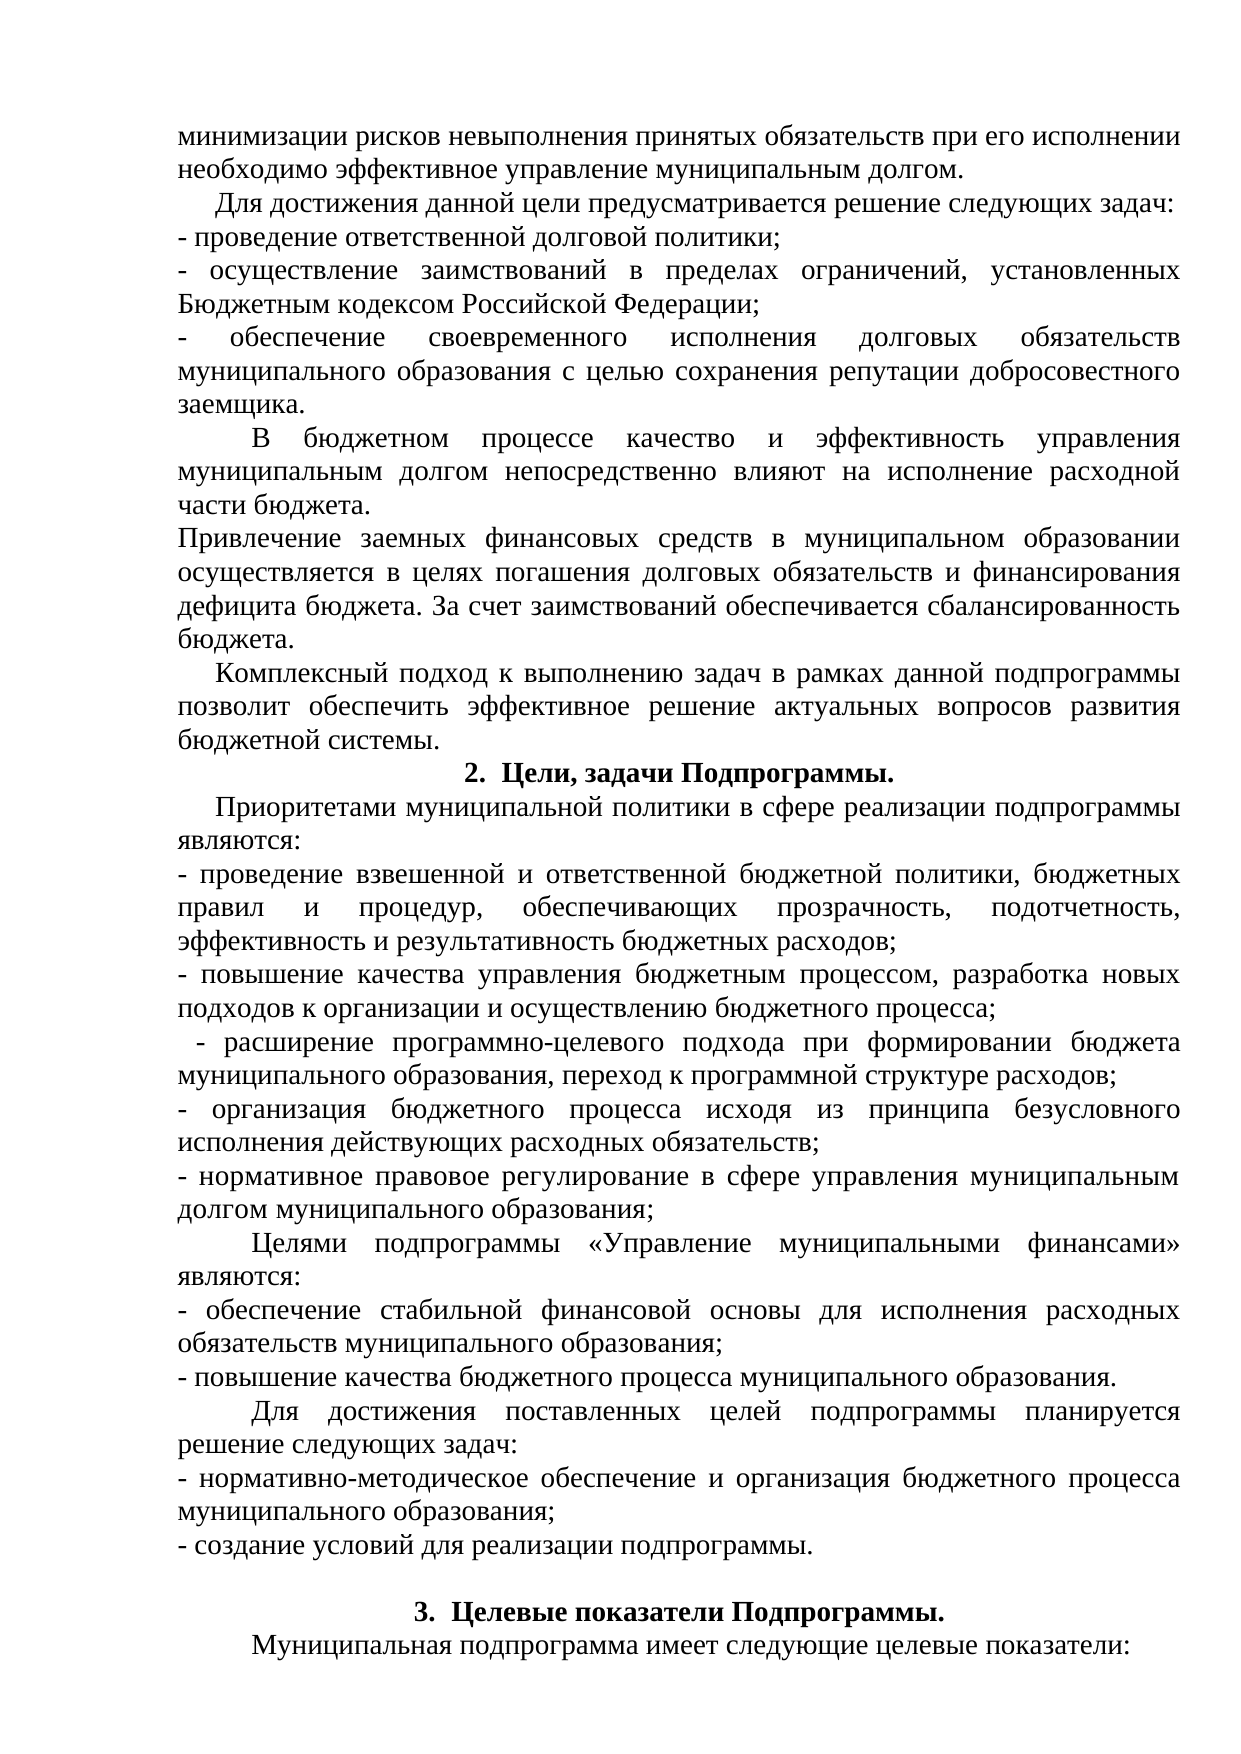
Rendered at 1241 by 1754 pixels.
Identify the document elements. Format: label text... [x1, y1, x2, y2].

list Цели, задачи Подпрограммы. [177, 755, 1181, 789]
text Целями подпрограммы «Управление муниципальными финансами» являются: [177, 1225, 1181, 1292]
text - осуществление заимствований в пределах ограничений, установленных Бюджетным кодексом Российской Федерации; [177, 252, 1181, 319]
text - повышение качества управления бюджетным процессом, разработка новых подходов к организации и осуществлению бюджетного процесса; [177, 957, 1181, 1024]
text - обеспечение стабильной финансовой основы для исполнения расходных обязательств муниципального образования; [177, 1292, 1181, 1359]
text - нормативно-методическое обеспечение и организация бюджетного процесса муниципального образования; [177, 1460, 1181, 1527]
text - нормативное правовое регулирование в сфере управления муниципальным долгом муниципального образования; [177, 1158, 1181, 1225]
text - проведение взвешенной и ответственной бюджетной политики, бюджетных правил и процедур, обеспечивающих прозрачность, подотчетность, эффективность и результативность бюджетных расходов; [177, 856, 1181, 957]
text Для достижения данной цели предусматривается решение следующих задач: [177, 185, 1181, 219]
text - повышение качества бюджетного процесса муниципального образования. [177, 1359, 1181, 1393]
text Привлечение заемных финансовых средств в муниципальном образовании осуществляется в целях погашения долговых обязательств и финансирования дефицита бюджета. За счет заимствований обеспечивается сбалансированность бюджета. [177, 521, 1181, 655]
text - создание условий для реализации подпрограммы. [177, 1527, 1181, 1560]
list Целевые показатели Подпрограммы. [177, 1594, 1181, 1627]
text Для достижения поставленных целей подпрограммы планируется решение следующих задач: [177, 1393, 1181, 1460]
text - организация бюджетного процесса исходя из принципа безусловного исполнения действующих расходных обязательств; [177, 1091, 1181, 1158]
text Приоритетами муниципальной политики в сфере реализации подпрограммы являются: [177, 789, 1181, 856]
text - проведение ответственной долговой политики; [177, 219, 1181, 252]
text Муниципальная подпрограмма имеет следующие целевые показатели: [177, 1627, 1181, 1661]
text - обеспечение своевременного исполнения долговых обязательств муниципального образования с целью сохранения репутации добросовестного заемщика. [177, 319, 1181, 420]
text В бюджетном процессе качество и эффективность управления муниципальным долгом непосредственно влияют на исполнение расходной части бюджета. [177, 420, 1181, 521]
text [177, 118, 1181, 185]
text - расширение программно-целевого подхода при формировании бюджета муниципального образования, переход к программной структуре расходов; [177, 1024, 1181, 1091]
text Комплексный подход к выполнению задач в рамках данной подпрограммы позволит обеспечить эффективное решение актуальных вопросов развития бюджетной системы. [177, 655, 1181, 755]
